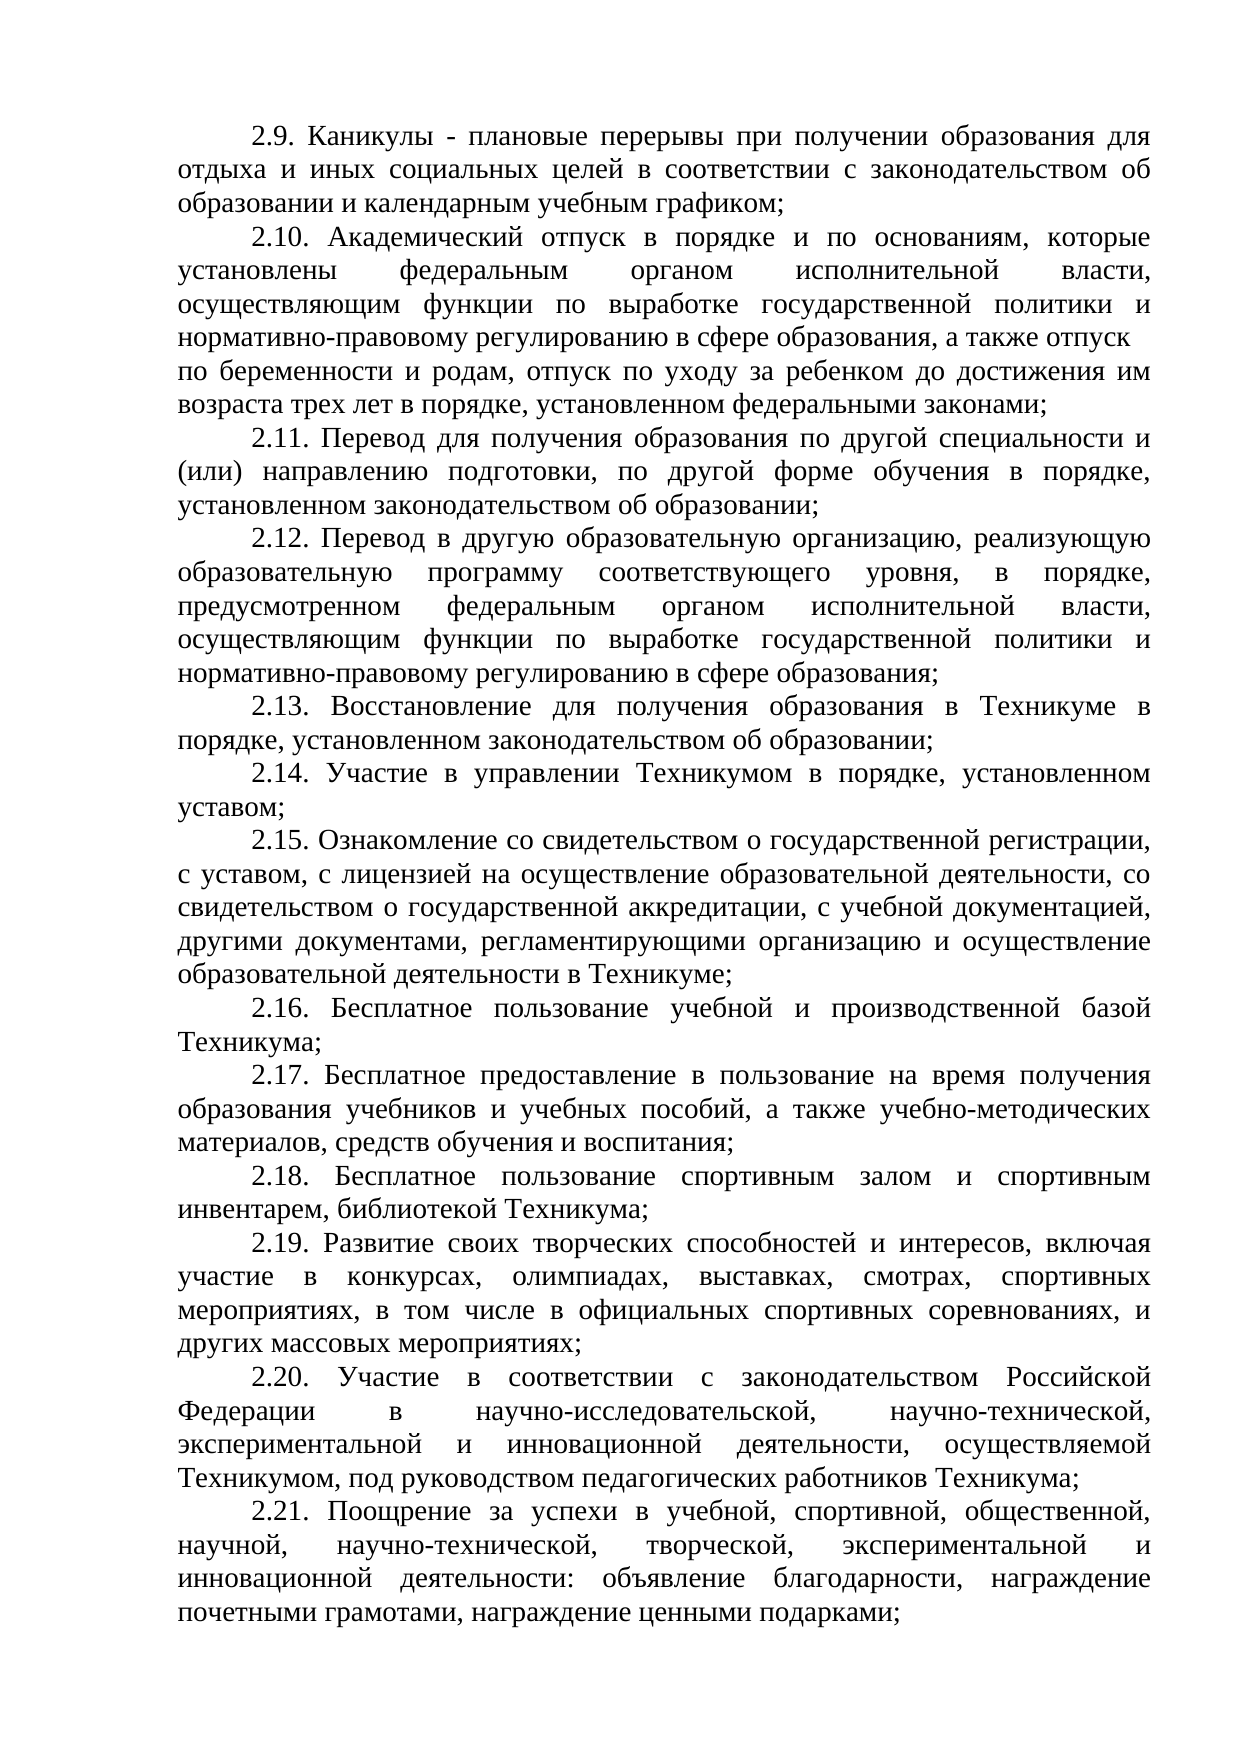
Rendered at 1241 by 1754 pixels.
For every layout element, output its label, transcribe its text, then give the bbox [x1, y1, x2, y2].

text 2.15. Ознакомление со свидетельством о государственной регистрации, с уставом, с лицензией на осуществление образовательной деятельности, со свидетельством о государственной аккредитации, с учебной документацией, другими документами, регламентирующими организацию и осуществление образовательной деятельности в Техникуме; [177, 822, 1152, 990]
text 2.21. Поощрение за успехи в учебной, спортивной, общественной, научной, научно-технической, творческой, экспериментальной и инновационной деятельности: объявление благодарности, награждение почетными грамотами, награждение ценными подарками; [177, 1493, 1152, 1627]
text 2.16. Бесплатное пользование учебной и производственной базой Техникума; [177, 990, 1152, 1057]
text 2.14. Участие в управлении Техникумом в порядке, установленном уставом; [177, 755, 1152, 822]
text 2.13. Восстановление для получения образования в Техникуме в порядке, установленном законодательством об образовании; [177, 688, 1152, 755]
text 2.18. Бесплатное пользование спортивным залом и спортивным инвентарем, библиотекой Техникума; [177, 1158, 1152, 1225]
text 2.17. Бесплатное предоставление в пользование на время получения образования учебников и учебных пособий, а также учебно-методических материалов, средств обучения и воспитания; [177, 1057, 1152, 1158]
text 2.10. Академический отпуск в порядке и по основаниям, которые установлены федеральным органом исполнительной власти, осуществляющим функции по выработке государственной политики и нормативно-правовому регулированию в сфере образования, а также отпуск [177, 219, 1152, 353]
text 2.20. Участие в соответствии с законодательством Российской Федерации в научно-исследовательской, научно-технической, экспериментальной и инновационной деятельности, осуществляемой Техникумом, под руководством педагогических работников Техникума; [177, 1359, 1152, 1493]
text 2.19. Развитие своих творческих способностей и интересов, включая участие в конкурсах, олимпиадах, выставках, смотрах, спортивных мероприятиях, в том числе в официальных спортивных соревнованиях, и других массовых мероприятиях; [177, 1225, 1152, 1359]
text 2.12. Перевод в другую образовательную организацию, реализующую образовательную программу соответствующего уровня, в порядке, предусмотренном федеральным органом исполнительной власти, осуществляющим функции по выработке государственной политики и нормативно-правовому регулированию в сфере образования; [177, 521, 1152, 688]
text 2.9. Каникулы - плановые перерывы при получении образования для отдыха и иных социальных целей в соответствии с законодательством об образовании и календарным учебным графиком; [177, 118, 1152, 219]
text 2.11. Перевод для получения образования по другой специальности и (или) направлению подготовки, по другой форме обучения в порядке, установленном законодательством об образовании; [177, 420, 1152, 521]
text по беременности и родам, отпуск по уходу за ребенком до достижения им возраста трех лет в порядке, установленном федеральными законами; [177, 353, 1152, 420]
